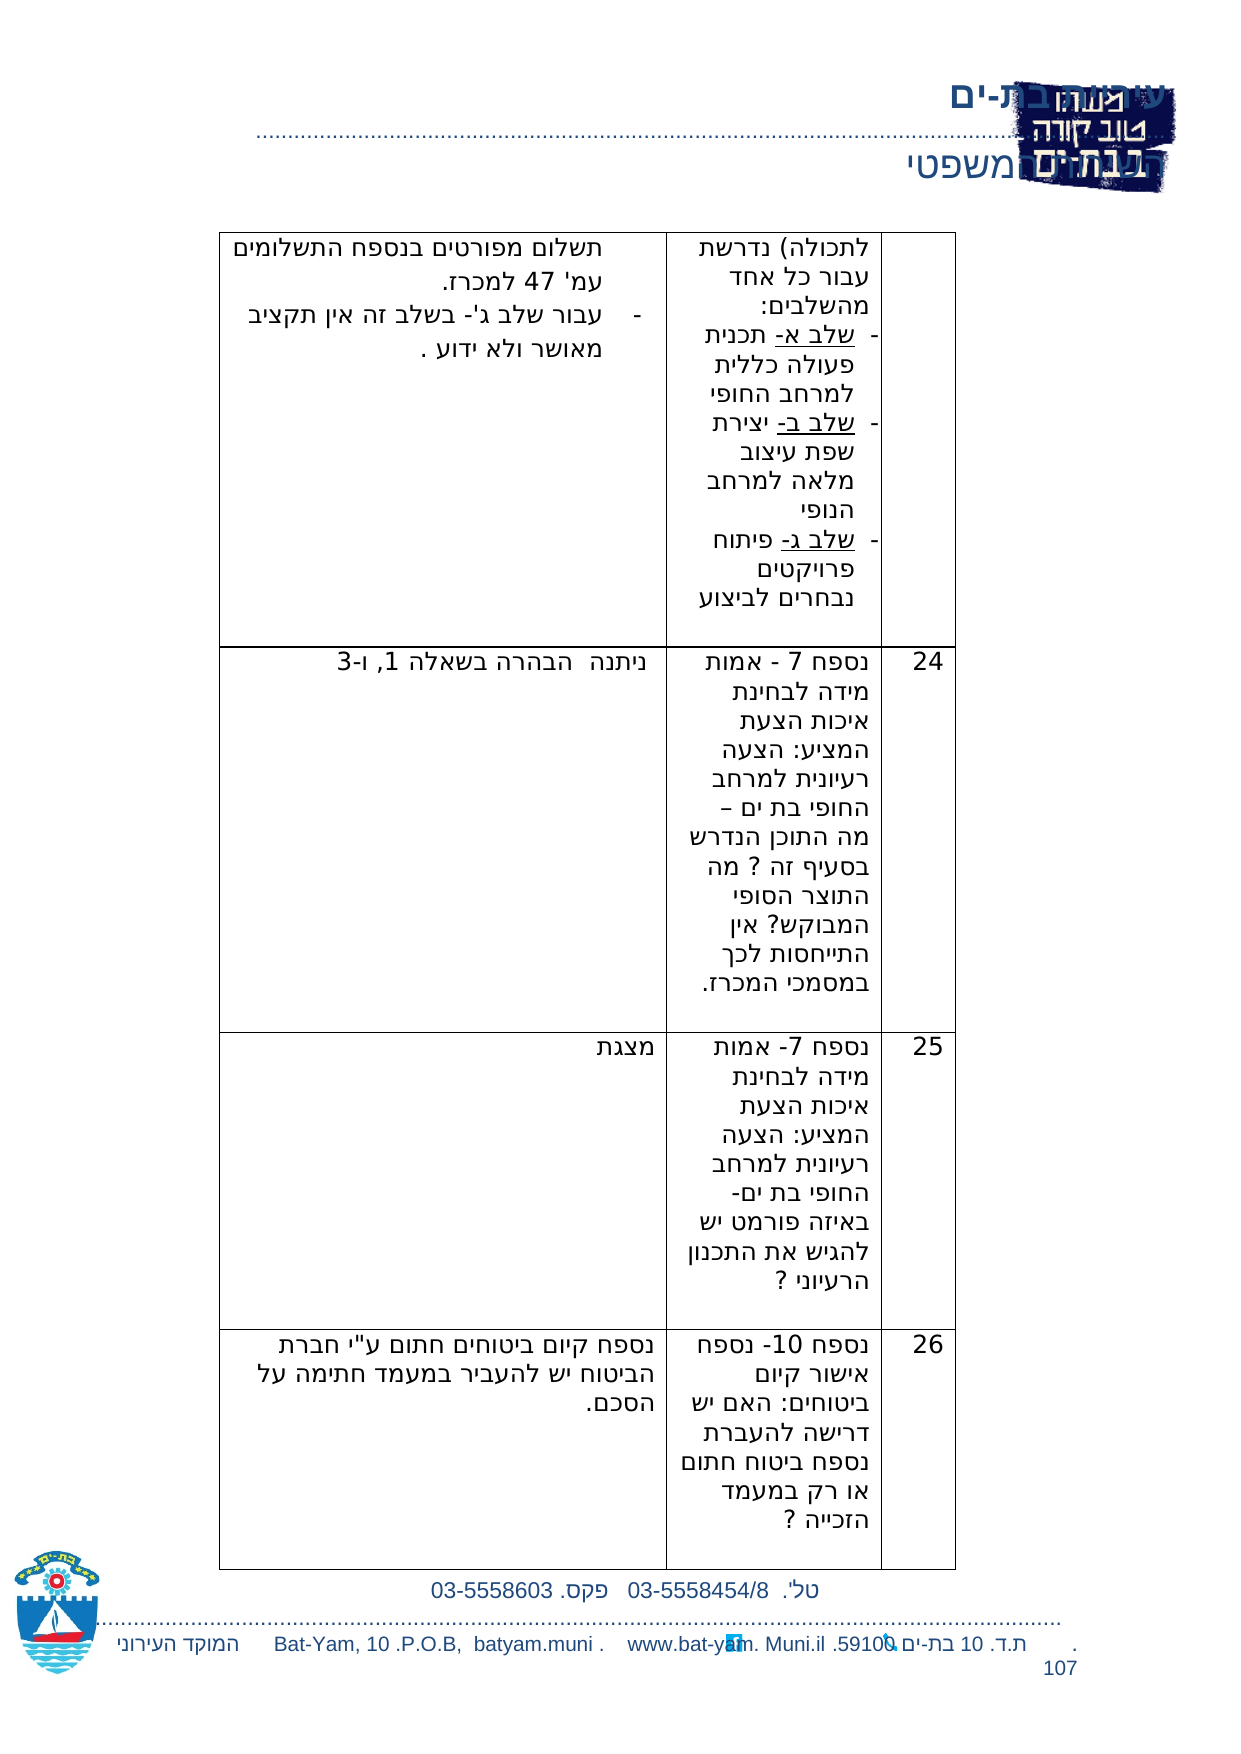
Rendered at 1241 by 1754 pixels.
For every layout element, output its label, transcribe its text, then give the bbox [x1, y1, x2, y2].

table_cell נספח 10- נספח אישור קיום ביטוחים: האם יש דרישה להעברת נספח ביטוח חתום או רק במעמד הזכייה ? [667, 1330, 881, 1568]
table_cell נספח 7- אמות מידה לבחינת איכות הצעת המציע: הצעה רעיונית למרחב החופי בת ים- באיזה פורמט יש להגיש את התכנון הרעיוני ? [667, 1033, 881, 1329]
table_cell ניתנה הבהרה בשאלה 1, ו-3 [220, 648, 666, 1032]
table_cell נספח קיום ביטוחים חתום ע"י חברת הביטוח יש להעביר במעמד חתימה על הסכם. [220, 1330, 666, 1568]
picture [733, 1638, 737, 1650]
table_cell מצגת [220, 1033, 666, 1329]
picture [888, 1633, 898, 1646]
picture [14, 1549, 100, 1675]
table_cell 24 [882, 648, 955, 1032]
table_cell 26 [882, 1330, 955, 1568]
table_cell נספח 7 - אמות מידה לבחינת איכות הצעת המציע: הצעה רעיונית למרחב החופי בת ים – מה התוכן הנדרש בסעיף זה ? מה התוצר הסופי המבוקש? אין התייחסות לכך במסמכי המכרז. [667, 648, 881, 1032]
picture [882, 1638, 886, 1651]
picture [1002, 158, 1009, 175]
table_cell 25 [882, 1033, 955, 1329]
table_cell 23 [882, 233, 955, 646]
picture [1002, 75, 1181, 203]
